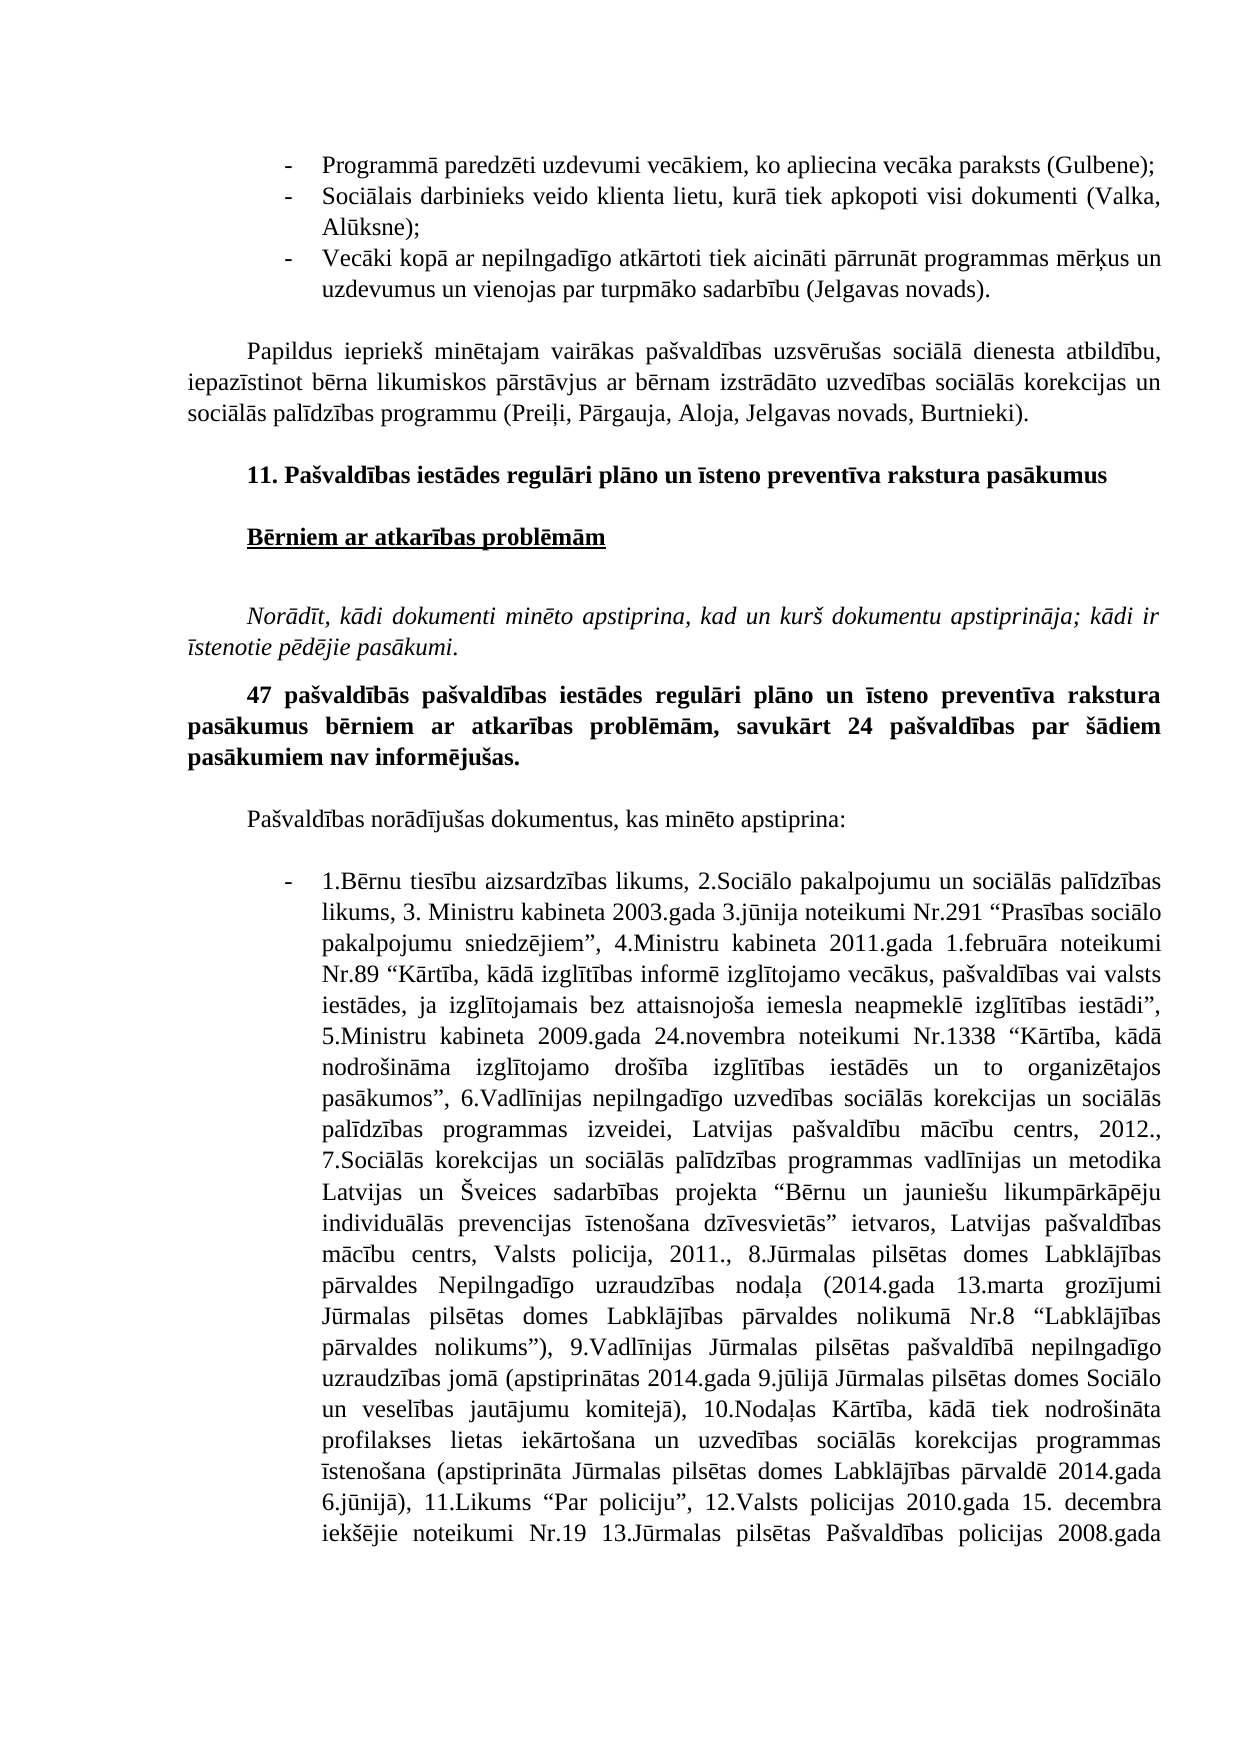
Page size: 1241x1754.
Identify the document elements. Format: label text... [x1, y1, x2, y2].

list Bērniem ar atkarības problēmām [247, 522, 1162, 551]
text Norādīt, kādi dokumenti minēto apstiprina, kad un kurš dokumentu apstiprināja; kādi ir īstenotie pēdējie pasākumi. [187, 601, 1162, 661]
list Programmā paredzēti uzdevumi vecākiem, ko apliecina vecāka paraksts (Gulbene); [284, 150, 1162, 179]
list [284, 866, 1162, 1547]
list Pašvaldības iestādes regulāri plāno un īsteno preventīva rakstura pasākumus [247, 460, 1162, 489]
list 47 pašvaldībās pašvaldības iestādes regulāri plāno un īsteno preventīva rakstura pasākumus bērniem ar atkarības problēmām, savukārt 24 pašvaldības par šādiem pasākumiem nav informējušas. [187, 680, 1162, 771]
list Vecāki kopā ar nepilngadīgo atkārtoti tiek aicināti pārrunāt programmas mērķus un uzdevumus un vienojas par turpmāko sadarbību (Jelgavas novads). [284, 243, 1162, 303]
list Pašvaldības norādījušas dokumentus, kas minēto apstiprina: [187, 804, 1162, 833]
list Sociālais darbinieks veido klienta lietu, kurā tiek apkopoti visi dokumenti (Valka, Alūksne); [284, 181, 1162, 241]
list Papildus iepriekš minētajam vairākas pašvaldības uzsvērušas sociālā dienesta atbildību, iepazīstinot bērna likumiskos pārstāvjus ar bērnam izstrādāto uzvedības sociālās korekcijas un sociālās palīdzības programmu (Preiļi, Pārgauja, Aloja, Jelgavas novads, Burtnieki). [187, 336, 1162, 427]
